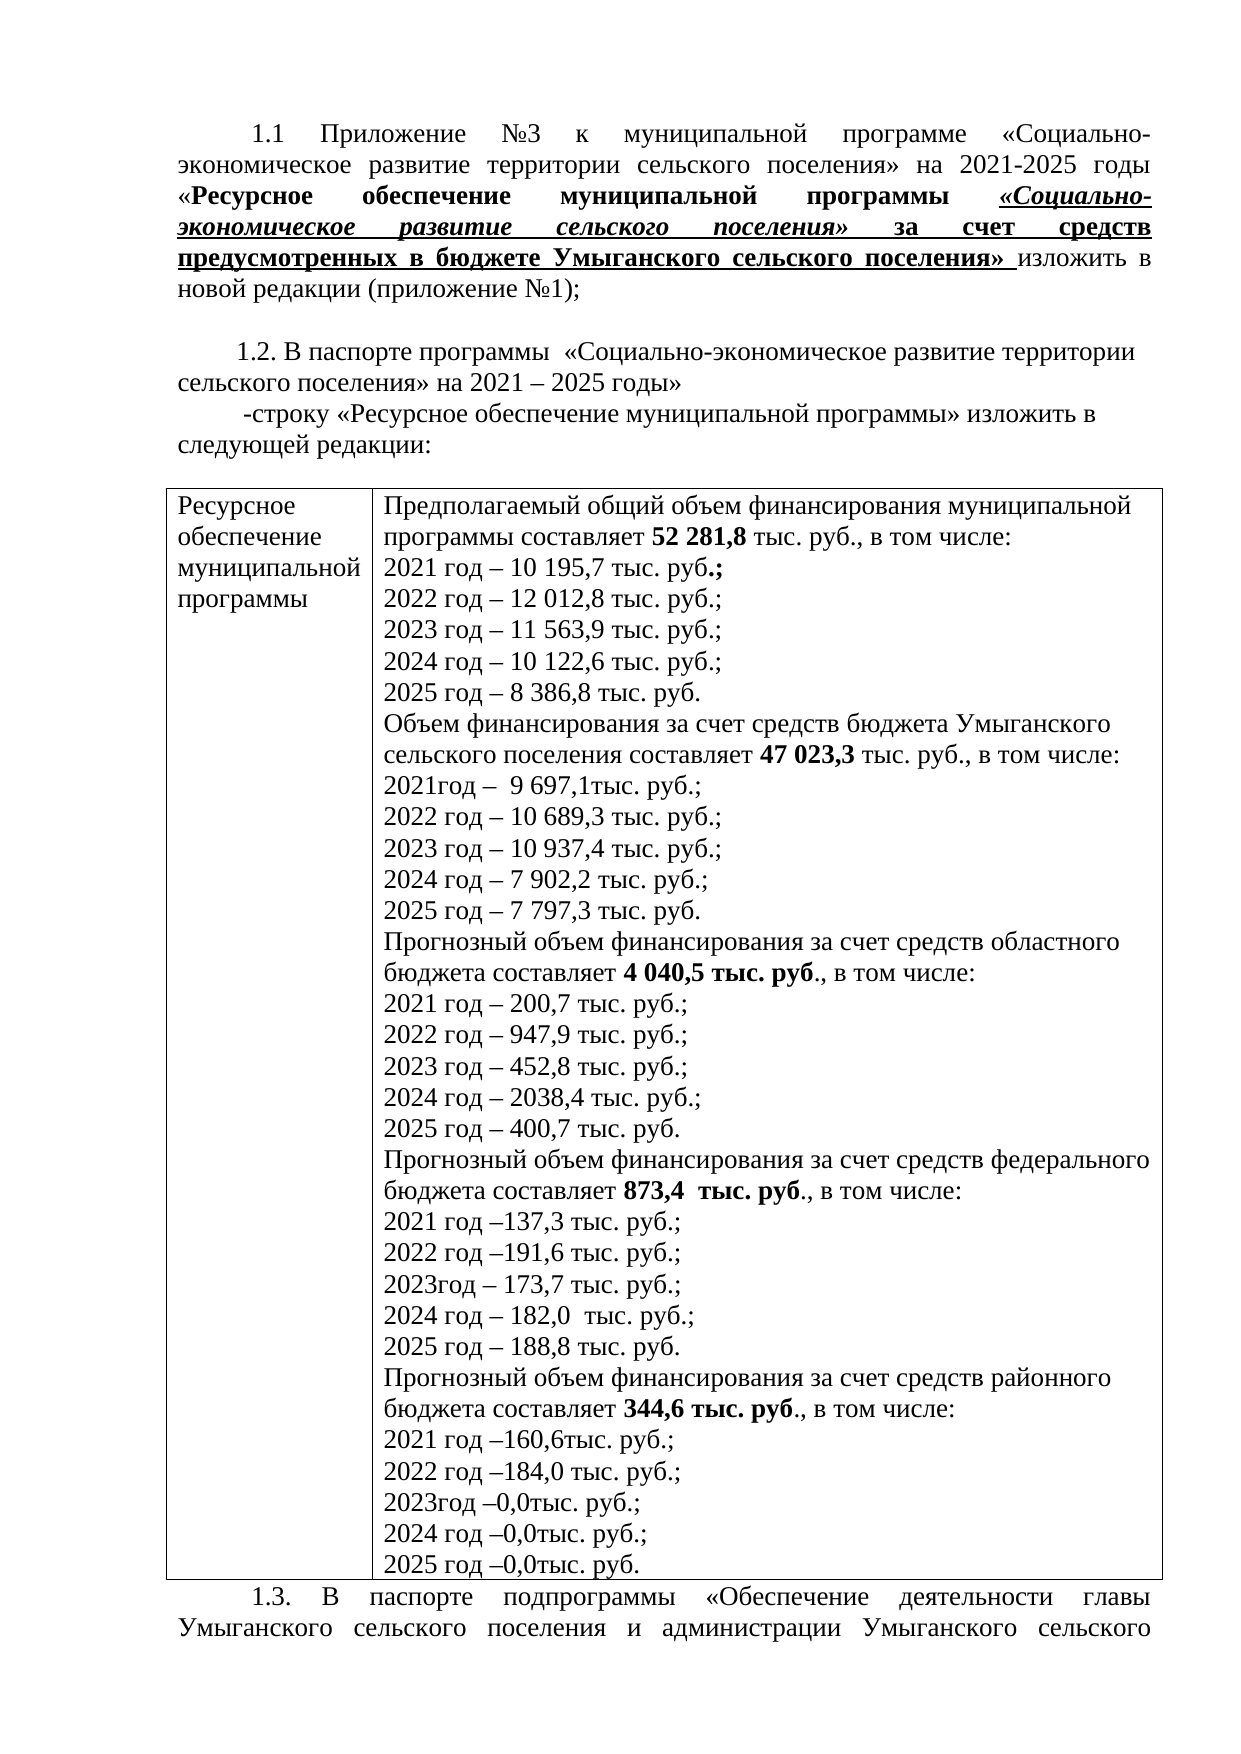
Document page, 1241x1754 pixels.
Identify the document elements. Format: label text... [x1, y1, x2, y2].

table_header Ресурсное обеспечение муниципальной программы [167, 489, 372, 1579]
text 1.1 Приложение №3 к муниципальной программе «Социально-экономическое развитие территории сельского поселения» на 2021-2025 годы «Ресурсное обеспечение муниципальной программы «Социально-экономическое развитие сельского поселения» за счет средств предусмотренных в бюджете Умыганского сельского поселения» изложить в новой редакции (приложение №1); [177, 239, 1152, 303]
text 1.1 Приложение №3 к муниципальной программе «Социально-экономическое развитие территории сельского поселения» на 2021-2025 годы «Ресурсное обеспечение муниципальной программы «Социально-экономическое развитие сельского поселения» за счет средств предусмотренных в бюджете Умыганского сельского поселения» изложить в новой редакции (приложение №1); [177, 117, 1152, 237]
text 1.2. В паспорте программы «Социально-экономическое развитие территории сельского поселения» на 2021 – 2025 годы» [177, 335, 1152, 397]
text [177, 1580, 1152, 1642]
table_header Предполагаемый общий объем финансирования муниципальной программы составляет 52 281,8 тыс. руб., в том числе: 2021 год – 10 195,7 тыс. руб.; 2022 год – 12 012,8 тыс. руб.; 2023 год – 11 563,9 тыс. руб.; 2024 год – 10 122,6 тыс. руб.; 2025 год – 8 386,8 тыс. руб. Объем финансирования за счет средств бюджета Умыганского сельского поселения составляет 47 023,3 тыс. руб., в том числе: 2021год – 9 697,1тыс. руб.; 2022 год – 10 689,3 тыс. руб.; 2023 год – 10 937,4 тыс. руб.; 2024 год – 7 902,2 тыс. руб.; 2025 год – 7 797,3 тыс. руб. Прогнозный объем финансирования за счет средств областного бюджета составляет 4 040,5 тыс. руб., в том числе: 2021 год – 200,7 тыс. руб.; 2022 год – 947,9 тыс. руб.; 2023 год – 452,8 тыс. руб.; 2024 год – 2038,4 тыс. руб.; 2025 год – 400,7 тыс. руб. Прогнозный объем финансирования за счет средств федерального бюджета составляет 873,4 тыс. руб., в том числе: 2021 год –137,3 тыс. руб.; 2022 год –191,6 тыс. руб.; 2023год – 173,7 тыс. руб.; 2024 год – 182,0 тыс. руб.; 2025 год – 188,8 тыс. руб. Прогнозный объем финансирования за счет средств районного бюджета составляет 344,6 тыс. руб., в том числе: 2021 год –160,6тыс. руб.; 2022 год –184,0 тыс. руб.; 2023год –0,0тыс. руб.; 2024 год –0,0тыс. руб.; 2025 год –0,0тыс. руб. [373, 489, 1162, 1579]
text -строку «Ресурсное обеспечение муниципальной программы» изложить в следующей редакции: [177, 397, 1152, 459]
